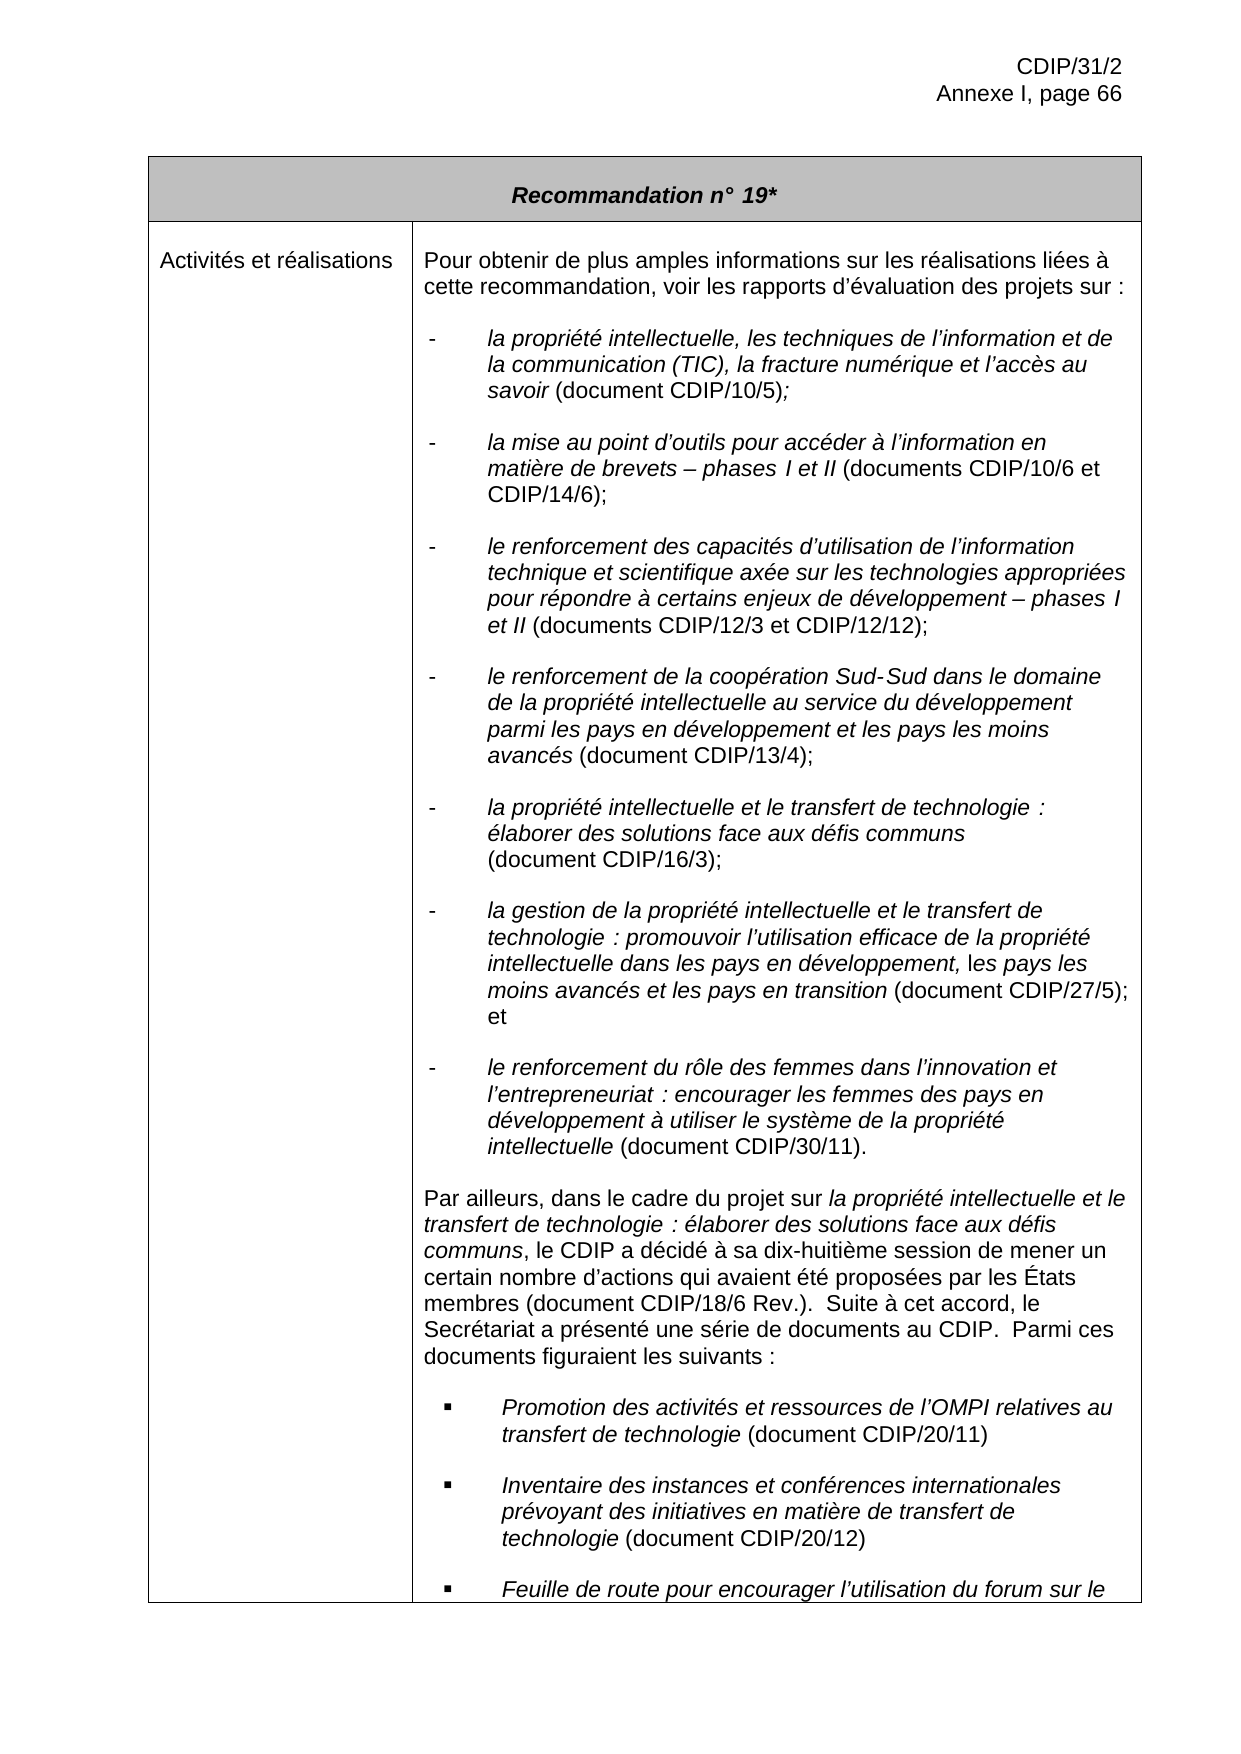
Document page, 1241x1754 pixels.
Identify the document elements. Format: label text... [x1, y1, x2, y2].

table_header Recommandation n° 19* [149, 157, 1141, 221]
table_cell Activités et réalisations [149, 222, 412, 1602]
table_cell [413, 222, 1141, 1602]
